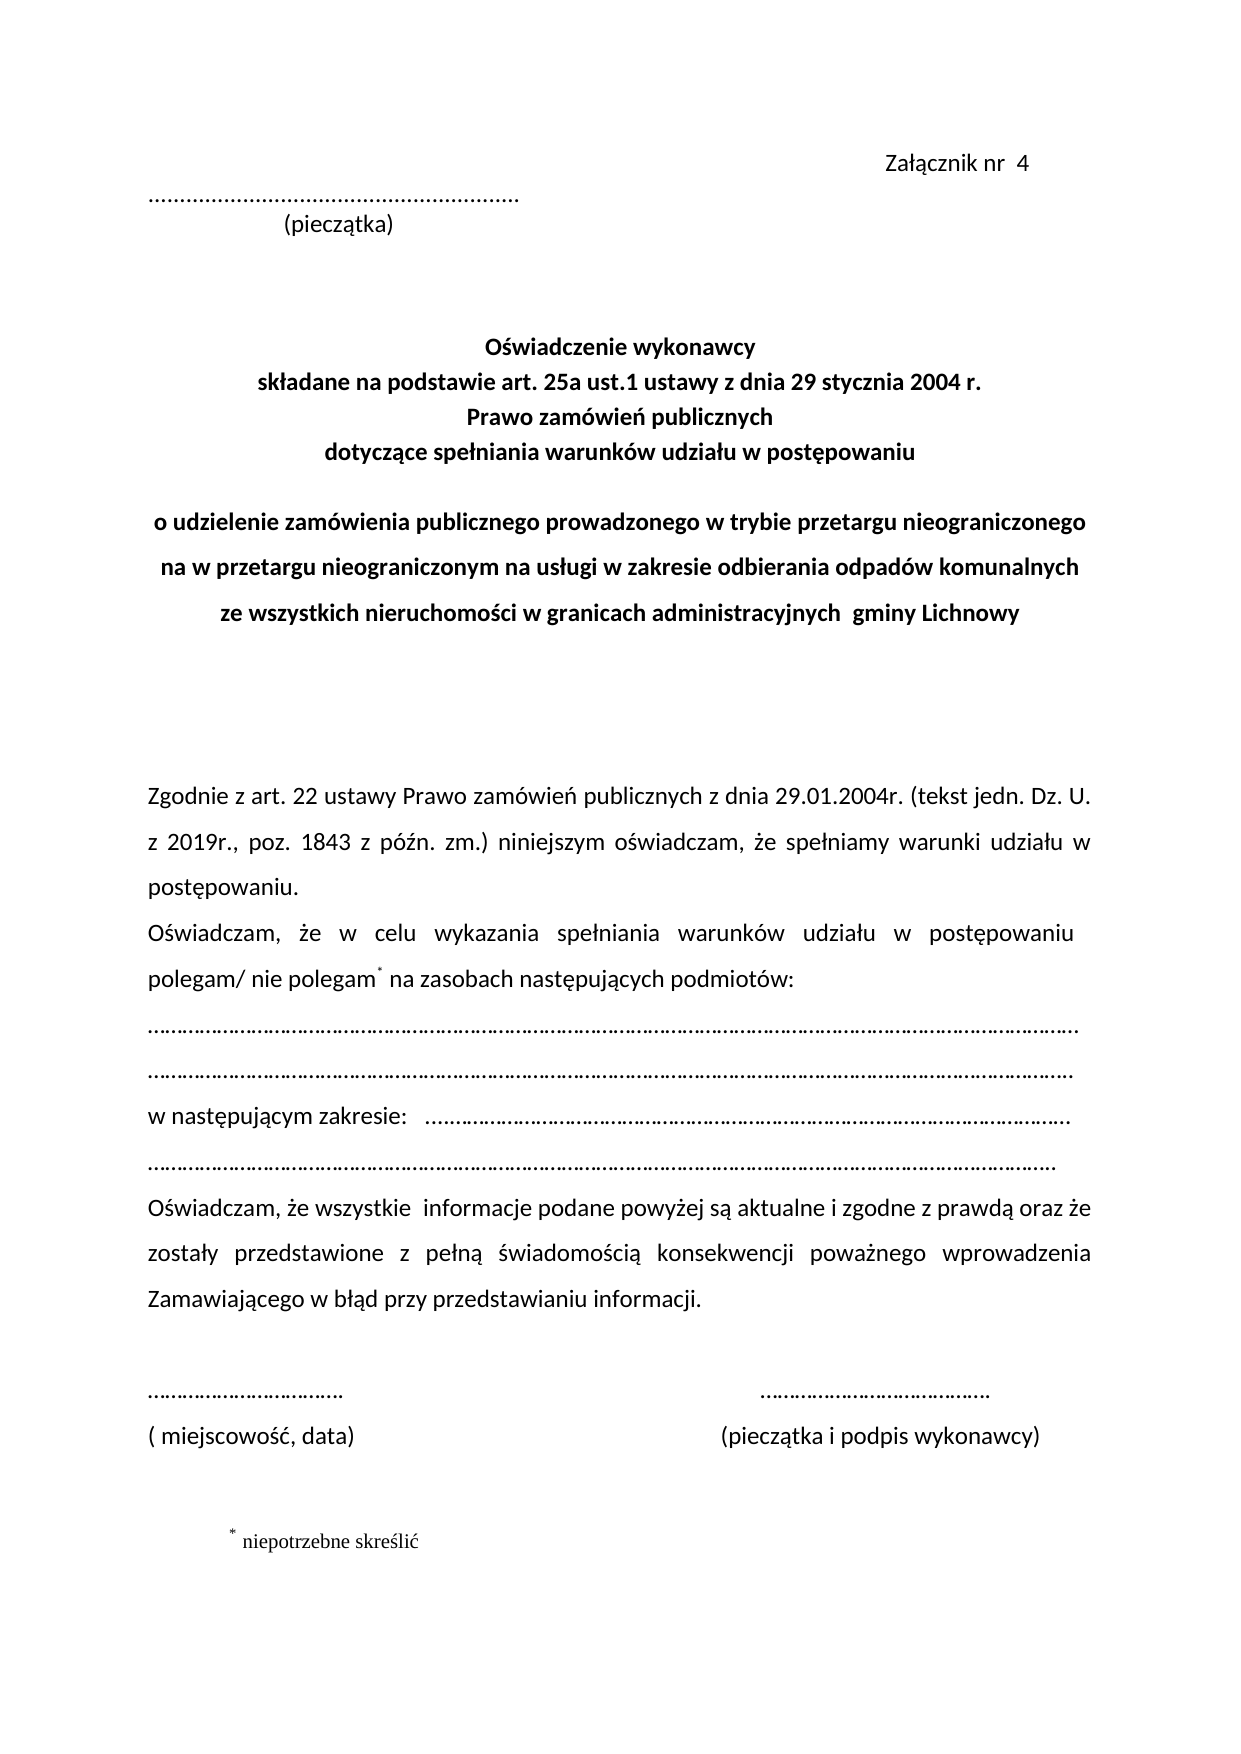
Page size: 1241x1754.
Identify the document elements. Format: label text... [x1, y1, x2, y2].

text ……………………………………………………………………………………………………………………………………………………………………………………………………………………………………………………………………………………………..w następującym zakresie: ....……………………………………………………………………………………………… [148, 1009, 1093, 1131]
text Oświadczam, że wszystkie informacje podane powyżej są aktualne i zgodne z prawdą oraz że zostały przedstawione z pełną świadomością konsekwencji poważnego wprowadzenia Zamawiającego w błąd przy przedstawianiu informacji. [148, 1192, 1093, 1314]
text ……………………………. …………………………………. [148, 1374, 1093, 1405]
text dotyczące spełniania warunków udziału w postępowaniu [148, 436, 1093, 466]
text (pieczątka) [148, 209, 1093, 239]
text ........................................................... [148, 178, 1093, 209]
text Zgodnie z art. 22 ustawy Prawo zamówień publicznych z dnia 29.01.2004r. (tekst jedn. Dz. U. z 2019r., poz. 1843 z późn. zm.) niniejszym oświadczam, że spełniamy warunki udziału w postępowaniu. [148, 780, 1093, 902]
text Oświadczam, że w celu wykazania spełniania warunków udziału w postępowaniu polegam/ nie polegam* na zasobach następujących podmiotów: [148, 917, 1093, 993]
text * niepotrzebne skreślić [229, 1525, 1093, 1554]
text ( miejscowość, data) (pieczątka i podpis wykonawcy) [148, 1420, 1093, 1451]
text Oświadczenie wykonawcy [148, 331, 1093, 361]
text o udzielenie zamówienia publicznego prowadzonego w trybie przetargu nieograniczonego na w przetargu nieograniczonym na usługi w zakresie odbierania odpadów komunalnych ze wszystkich nieruchomości w granicach administracyjnych gminy Lichnowy [148, 506, 1093, 628]
text Prawo zamówień publicznych [148, 401, 1093, 431]
text składane na podstawie art. 25a ust.1 ustawy z dnia 29 stycznia 2004 r. [148, 366, 1093, 396]
text ………………………………………………………………………………………………………………………………………….. [148, 1146, 1093, 1176]
text Załącznik nr 4 [885, 148, 1093, 178]
